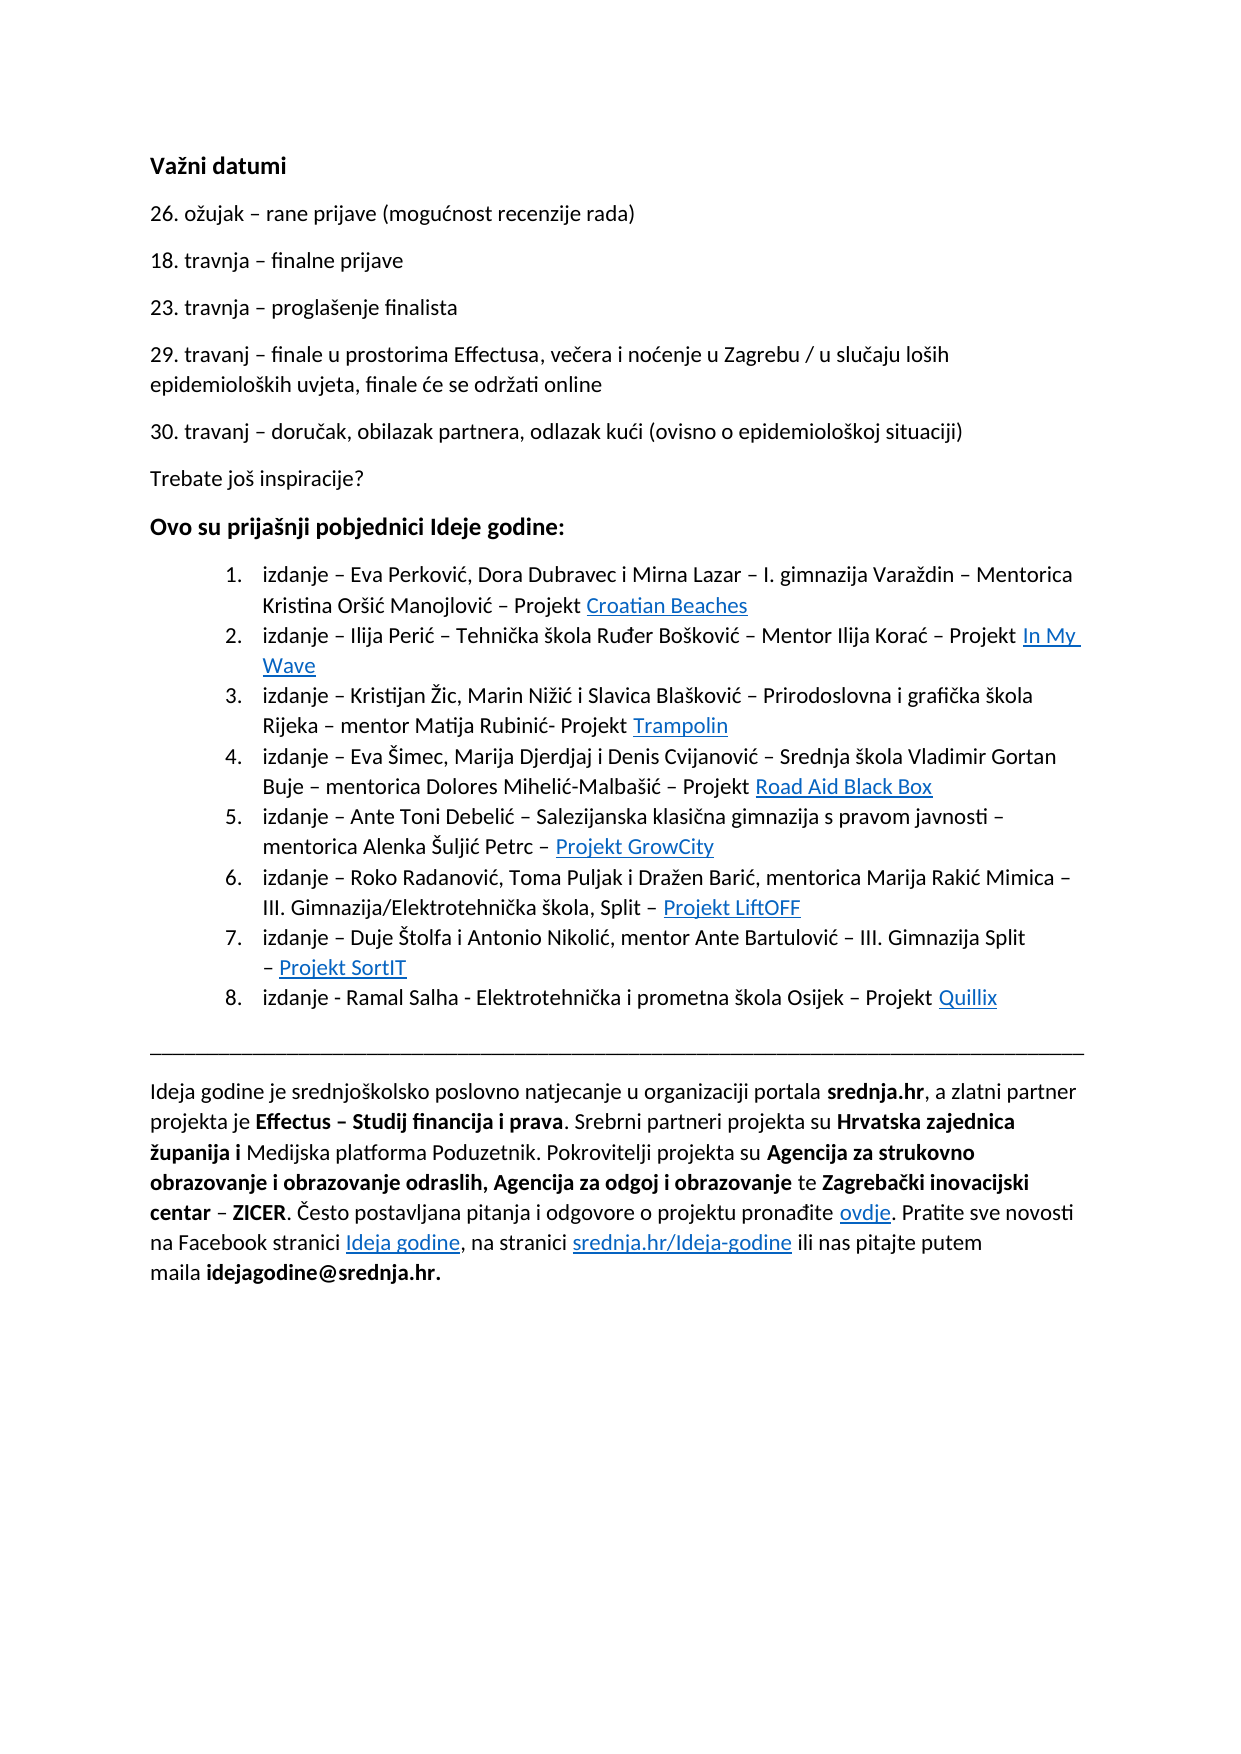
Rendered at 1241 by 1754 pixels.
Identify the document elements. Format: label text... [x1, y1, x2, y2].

list izdanje – Ante Toni Debelić – Salezijanska klasična gimnazija s pravom javnosti – mentorica Alenka Šuljić Petrc – Projekt GrowCity [225, 802, 1090, 861]
text Trebate još inspiracije? [150, 464, 1090, 492]
text Važni datumi [150, 150, 1090, 181]
list izdanje – Duje Štolfa i Antonio Nikolić, mentor Ante Bartulović – III. Gimnazija Split – Projekt SortIT [225, 923, 1090, 981]
text 23. travnja – proglašenje finalista [150, 293, 1090, 321]
list izdanje – Kristijan Žic, Marin Nižić i Slavica Blašković – Prirodoslovna i grafička škola Rijeka – mentor Matija Rubinić- Projekt Trampolin [225, 681, 1090, 740]
text 26. ožujak – rane prijave (mogućnost recenzije rada) [150, 199, 1090, 228]
text __________________________________________________________________________________ [150, 1030, 1090, 1058]
list izdanje - Ramal Salha - Elektrotehnička i prometna škola Osijek – Projekt Quillix [225, 983, 1090, 1012]
text 30. travanj – doručak, obilazak partnera, odlazak kući (ovisno o epidemiološkoj situaciji) [150, 417, 1090, 445]
text Ovo su prijašnji pobjednici Ideje godine: [150, 511, 1090, 542]
list izdanje – Eva Šimec, Marija Djerdjaj i Denis Cvijanović – Srednja škola Vladimir Gortan Buje – mentorica Dolores Mihelić-Malbašić – Projekt Road Aid Black Box [225, 742, 1090, 800]
list izdanje – Ilija Perić – Tehnička škola Ruđer Bošković – Mentor Ilija Korać – Projekt In My Wave [225, 621, 1090, 679]
list izdanje – Eva Perković, Dora Dubravec i Mirna Lazar – I. gimnazija Varaždin – Mentorica Kristina Oršić Manojlović – Projekt Croatian Beaches [225, 561, 1090, 619]
text 29. travanj – finale u prostorima Effectusa, večera i noćenje u Zagrebu / u slučaju loših epidemioloških uvjeta, finale će se održati online [150, 340, 1090, 398]
text 18. travnja – finalne prijave [150, 246, 1090, 274]
text Ideja godine je srednjoškolsko poslovno natjecanje u organizaciji portala srednja.hr, a zlatni partner projekta je Effectus – Studij financija i prava. Srebrni partneri projekta su Hrvatska zajednica županija i Medijska platforma Poduzetnik. Pokrovitelji projekta su Agencija za strukovno obrazovanje i obrazovanje odraslih, Agencija za odgoj i obrazovanje te Zagrebački inovacijski centar – ZICER. Često postavljana pitanja i odgovore o projektu pronađite ovdje. Pratite sve novosti na Facebook stranici Ideja godine, na stranici srednja.hr/Ideja-godine ili nas pitajte putem maila idejagodine@srednja.hr. [150, 1077, 1090, 1287]
list izdanje – Roko Radanović, Toma Puljak i Dražen Barić, mentorica Marija Rakić Mimica – III. Gimnazija/Elektrotehnička škola, Split – Projekt LiftOFF [225, 863, 1090, 921]
